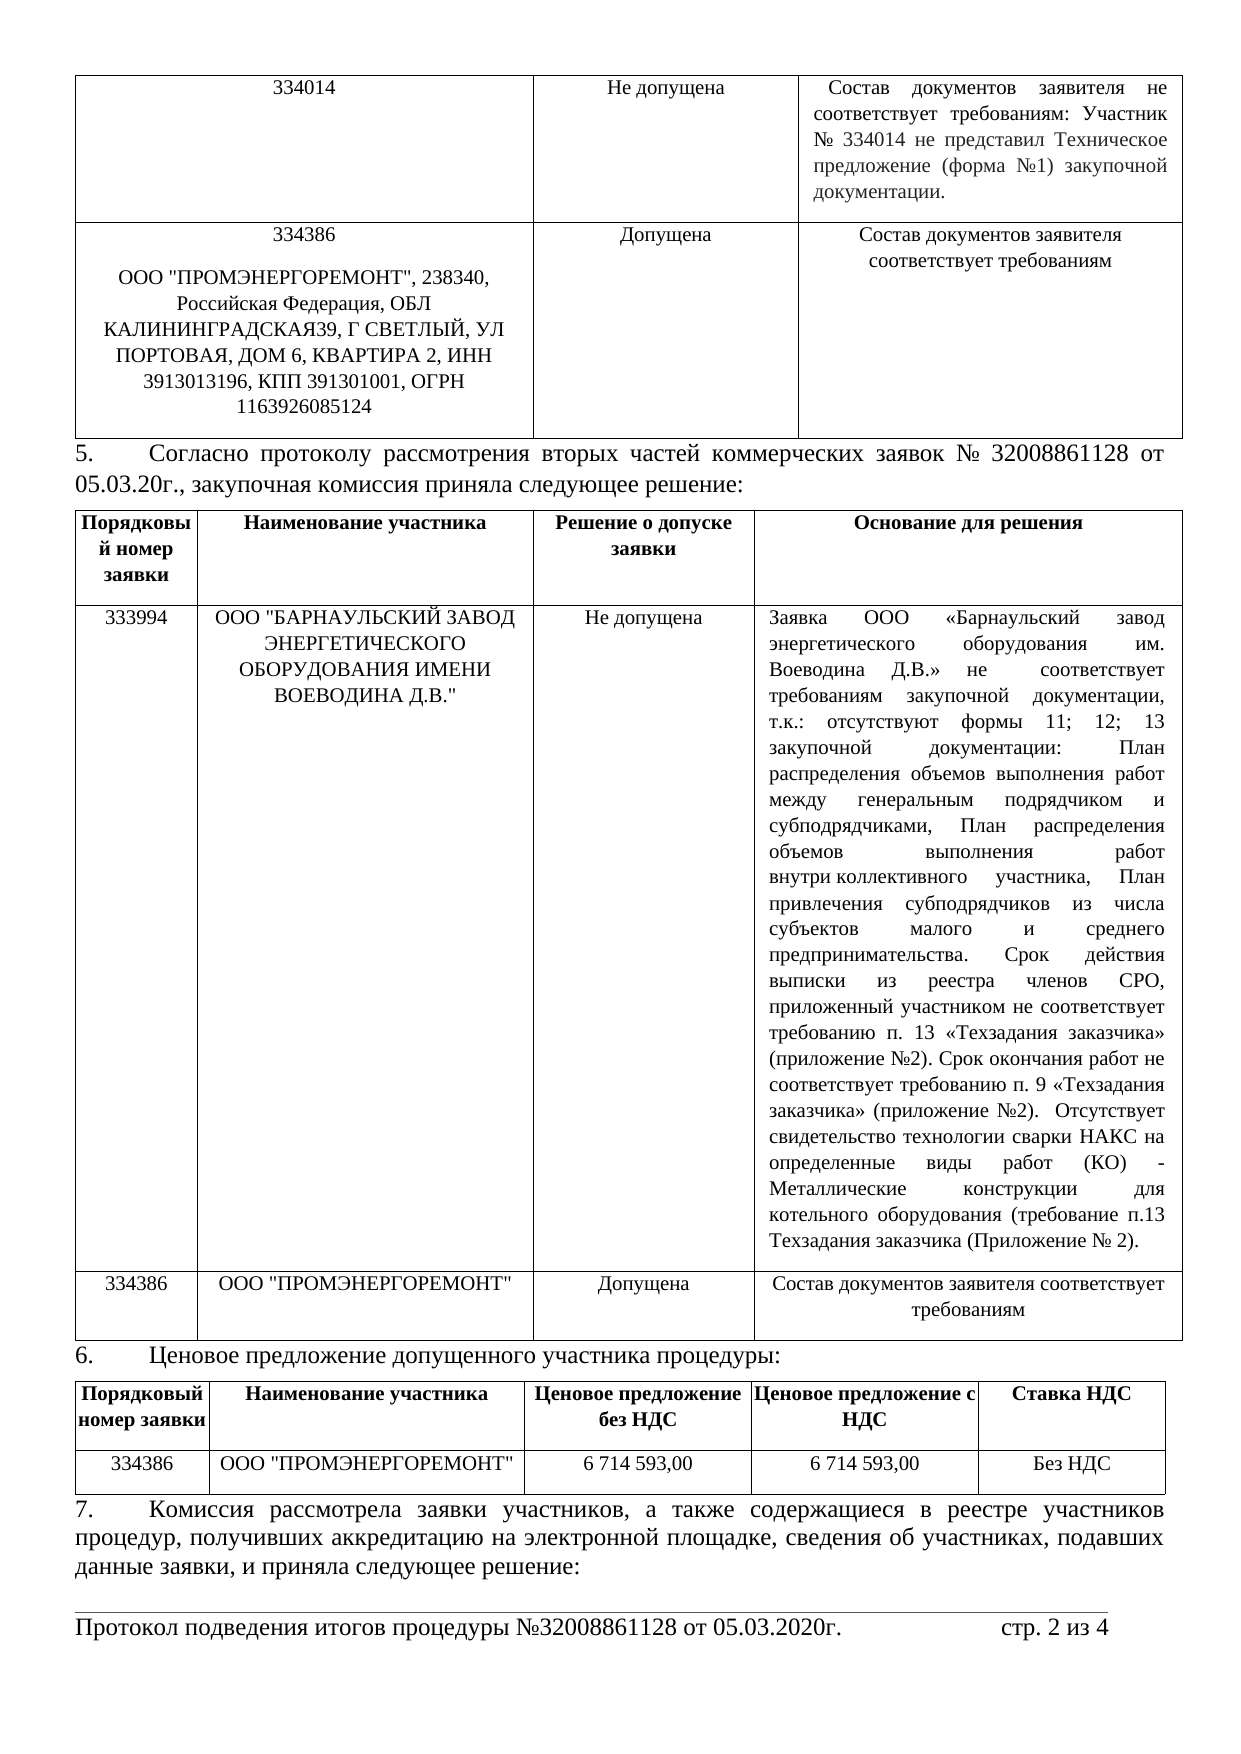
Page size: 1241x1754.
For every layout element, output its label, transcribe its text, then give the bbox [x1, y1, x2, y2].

table_cell 6 714 593,00 [525, 1451, 751, 1493]
table_cell ООО "БАРНАУЛЬСКИЙ ЗАВОД ЭНЕРГЕТИЧЕСКОГО ОБОРУДОВАНИЯ ИМЕНИ ВОЕВОДИНА Д.В." [198, 606, 533, 1271]
text 7. Комиссия рассмотрела заявки участников, а также содержащиеся в реестре участников процедур, получивших аккредитацию на электронной площадке, сведения об участниках, подавших данные заявки, и приняла следующее решение: [75, 1495, 1165, 1580]
text 6. Ценовое предложение допущенного участника процедуры: [75, 1341, 1165, 1369]
table_cell Не допущена [534, 76, 798, 222]
table_header Наименование участника [198, 511, 533, 605]
table_header Решение о допуске заявки [534, 511, 754, 605]
table_cell Допущена [534, 1272, 754, 1340]
table_header Порядковый номер заявки [76, 511, 197, 605]
table_cell 334386 ООО "ПРОМЭНЕРГОРЕМОНТ", 238340, Российская Федерация, ОБЛ КАЛИНИНГРАДСКАЯ39, Г СВЕТЛЫЙ, УЛ ПОРТОВАЯ, ДОМ 6, КВАРТИРА 2, ИНН 3913013196, КПП 391301001, ОГРН 1163926085124 [76, 223, 533, 437]
table_cell 6 714 593,00 [752, 1451, 978, 1493]
table_cell ООО "ПРОМЭНЕРГОРЕМОНТ" [198, 1272, 533, 1340]
table_cell Допущена [534, 223, 798, 437]
text 5. Согласно протоколу рассмотрения вторых частей коммерческих заявок № 32008861128 от 05.03.20г., закупочная комиссия приняла следующее решение: [75, 439, 1165, 497]
table_cell Состав документов заявителя соответствует требованиям [799, 223, 1182, 437]
table_header Ценовое предложение без НДС [525, 1382, 751, 1450]
table_cell 334386 [76, 1272, 197, 1340]
table_header Ставка НДС [979, 1382, 1165, 1450]
table_cell Не допущена [534, 606, 754, 1271]
table_header Порядковый номер заявки [76, 1382, 209, 1450]
table_cell ООО "ПРОМЭНЕРГОРЕМОНТ" [210, 1451, 524, 1493]
table_cell Состав документов заявителя соответствует требованиям [755, 1272, 1182, 1340]
table_cell Состав документов заявителя не соответствует требованиям: Участник № 334014 не представил Техническое предложение (форма №1) закупочной документации. [799, 76, 1182, 222]
table_cell Заявка ООО «Барнаульский завод энергетического оборудования им. Воеводина Д.В.» не соответствует требованиям закупочной документации, т.к.: отсутствуют формы 11; 12; 13 закупочной документации: План распределения объемов выполнения работ между генеральным подрядчиком и субподрядчиками, План распределения объемов выполнения работ внутри коллективного участника, План привлечения субподрядчиков из числа субъектов малого и среднего предпринимательства. Срок действия выписки из реестра членов СРО, приложенный участником не соответствует требованию п. 13 «Техзадания заказчика» (приложение №2). Срок окончания работ не соответствует требованию п. 9 «Техзадания заказчика» (приложение №2). Отсутствует свидетельство технологии сварки НАКС на определенные виды работ (КО) - Металлические конструкции для котельного оборудования (требование п.13 Техзадания заказчика (Приложение № 2). [755, 606, 1182, 1271]
table_cell Без НДС [979, 1451, 1165, 1493]
table_cell 333994 [76, 606, 197, 1271]
table_header Ценовое предложение с НДС [752, 1382, 978, 1450]
table_header Наименование участника [210, 1382, 524, 1450]
table_cell 334386 [76, 1451, 209, 1493]
table_header Основание для решения [755, 511, 1182, 605]
table_cell 334014 [76, 76, 533, 222]
